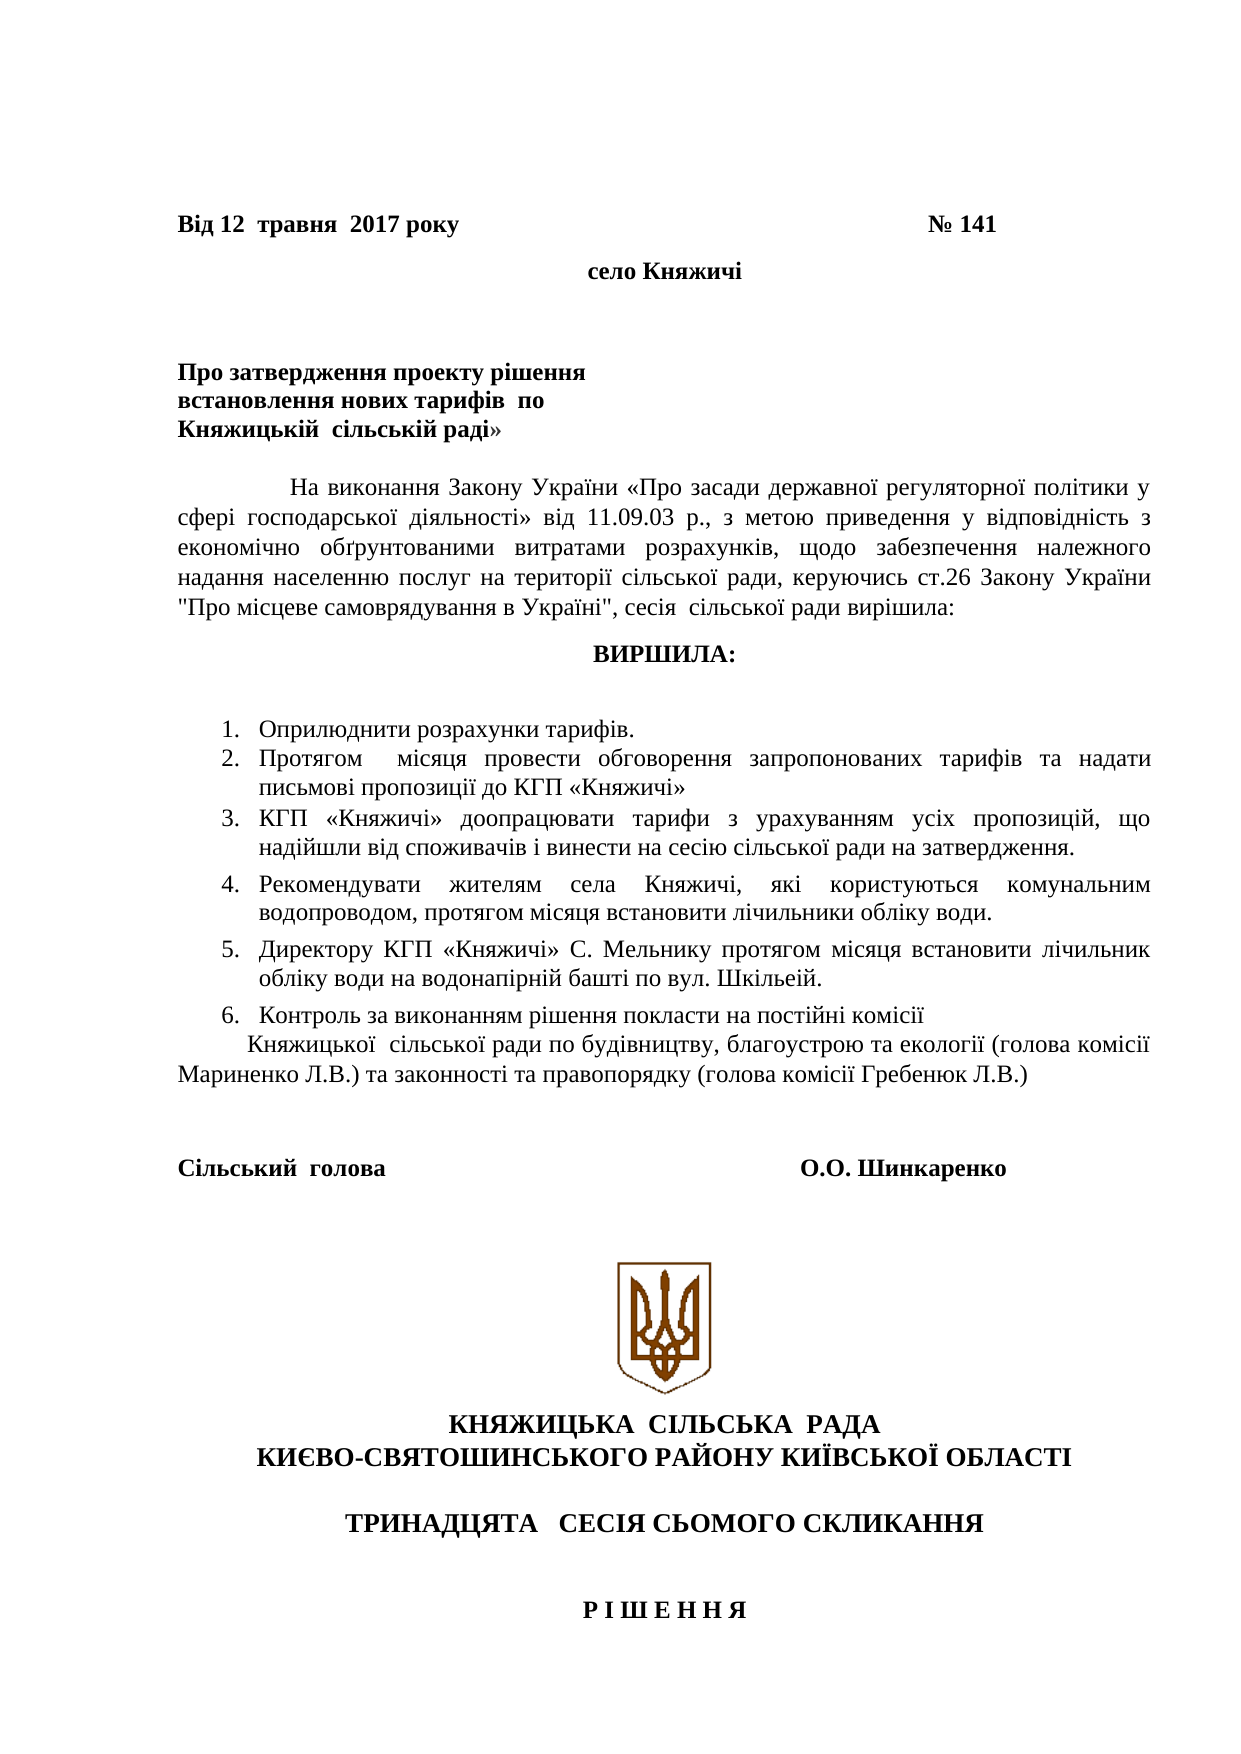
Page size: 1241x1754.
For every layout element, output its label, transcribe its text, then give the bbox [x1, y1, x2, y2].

text Княжицькій сільській раді» [177, 414, 1152, 443]
text На виконання Закону України «Про засади державної регуляторної політики у сфері господарської діяльності» від 11.09.03 р., з метою приведення у відповідність з економічно обґрунтованими витратами розрахунків, щодо забезпечення належного надання населенню послуг на території сільської ради, керуючись ст.26 Закону України "Про місцеве самоврядування в Україні", сесія сільської ради вирішила: [177, 472, 1152, 621]
text Р І Ш Е Н Н Я [177, 1595, 1152, 1624]
text Від 12 травня 2017 року № 141 [177, 209, 1152, 238]
text Про затвердження проекту рішення встановлення нових тарифів по [177, 357, 1152, 414]
list Директору КГП «Княжичі» С. Мельнику протягом місяця встановити лічильник обліку води на водонапірній башті по вул. Шкільеій. [221, 934, 1152, 992]
text Княжицької сільської ради по будівництву, благоустрою та екології (голова комісії Мариненко Л.В.) та законності та правопорядку (голова комісії Гребенюк Л.В.) [177, 1029, 1152, 1088]
list Контроль за виконанням рішення покласти на постійні комісії [221, 1000, 1152, 1029]
text Сільський голова О.О. Шинкаренко [177, 1153, 1152, 1181]
list КГП «Княжичі» доопрацювати тарифи з урахуванням усіх пропозицій, що надійшли від споживачів і винести на сесію сільської ради на затвердження. [221, 803, 1152, 860]
text ВИРШИЛА: [177, 639, 1152, 668]
text село Княжичі [177, 256, 1152, 285]
list Протягом місяця провести обговорення запропонованих тарифів та надати письмові пропозиції до КГП «Княжичі» [221, 743, 1152, 801]
list Рекомендувати жителям села Княжичі, які користуються комунальним водопроводом, протягом місяця встановити лічильники обліку води. [221, 869, 1152, 926]
text КИЄВО-СВЯТОШИНСЬКОГО РАЙОНУ КИЇВСЬКОЇ ОБЛАСТІ [177, 1441, 1152, 1472]
picture [608, 1255, 721, 1402]
text ТРИНАДЦЯТА СЕСІЯ СЬОМОГО СКЛИКАННЯ [177, 1507, 1152, 1538]
list Оприлюднити розрахунки тарифів. [221, 714, 1152, 743]
text КНЯЖИЦЬКА СІЛЬСЬКА РАДА [177, 1408, 1152, 1439]
